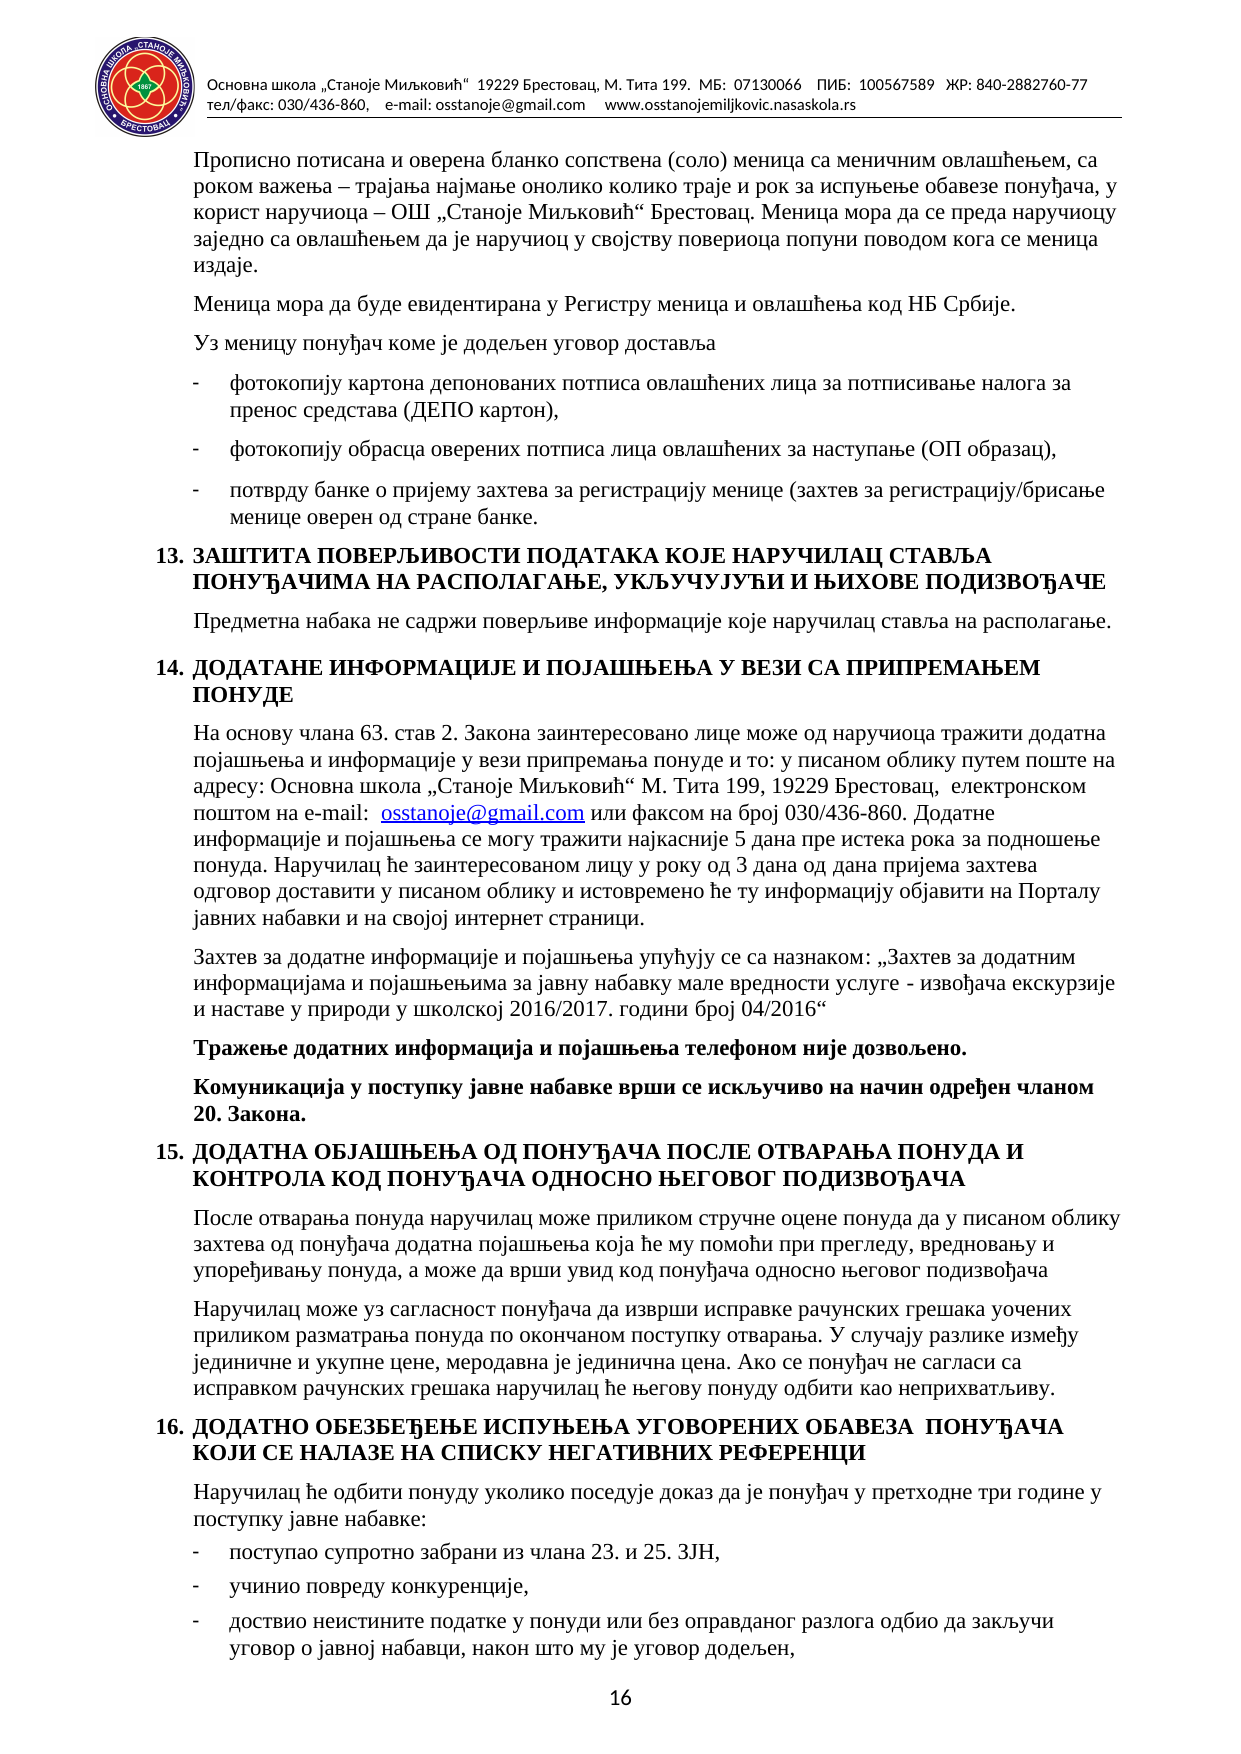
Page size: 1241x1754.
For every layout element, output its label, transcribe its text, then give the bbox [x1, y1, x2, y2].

list потврду банке о пријему захтева за регистрацију менице (захтев за регистрацију/брисање менице оверен од стране банке. [192, 475, 1122, 529]
list ДОДАТНО ОБЕЗБЕЂЕЊЕ ИСПУЊЕЊА УГОВОРЕНИХ ОБАВЕЗА ПОНУЂАЧА КОЈИ СЕ НАЛАЗЕ НА СПИСКУ НЕГАТИВНИХ РЕФЕРЕНЦИ [155, 1413, 1122, 1466]
list ЗАШТИТА ПОВЕРЉИВОСТИ ПОДАТАКА КОЈЕ НАРУЧИЛАЦ СТАВЉА ПОНУЂАЧИМА НА РАСПОЛАГАЊЕ, УКЉУЧУЈУЋИ И ЊИХОВЕ ПОДИЗВОЂАЧЕ [155, 542, 1122, 594]
list Меница мора да буде евидентирана у Регистру меница и овлашћења код НБ Србије. [193, 290, 1122, 316]
list Наручилац ће одбити понуду уколико поседује доказ да је понуђач у претходне три године у поступку јавне набавке: [193, 1478, 1122, 1531]
list Уз меницу понуђач коме је додељен уговор доставља [193, 329, 1122, 355]
list После отварања понуда наручилац може приликом стручне оцене понуда да у писаном облику захтева од понуђача додатна појашњења која ће му помоћи при прегледу, вредновању и упоређивању понуда, а може да врши увид код понуђача односно његовог подизвођача [193, 1204, 1122, 1283]
list ДОДАТНА ОБЈАШЊЕЊА ОД ПОНУЂАЧА ПОСЛЕ ОТВАРАЊА ПОНУДА И КОНТРОЛА КОД ПОНУЂАЧА ОДНОСНО ЊЕГОВОГ ПОДИЗВОЂАЧА [155, 1138, 1122, 1191]
list доствио неистините податке у понуди или без оправданог разлога одбио да закључи уговор о јавној набавци, након што му је уговор додељен, [192, 1606, 1122, 1660]
picture [95, 37, 195, 137]
list Предметна набака не садржи поверљиве информације које наручилац ставља на располагање. [193, 607, 1122, 633]
list Тражење додатних информација и појашњења телефоном није дозвољено. [193, 1034, 1122, 1061]
list ДОДАТАНЕ ИНФОРМАЦИЈЕ И ПОЈАШЊЕЊА У ВЕЗИ СА ПРИПРЕМАЊЕМ ПОНУДЕ [155, 654, 1122, 707]
list На основу члана 63. став 2. Закона заинтересовано лице може од наручиоца тражити додатна појашњења и информације у вези припремања понуде и то: у писаном облику путем поште на адресу: Основна школа „Станоје Миљковић“ М. Тита 199, 19229 Брестовац, електронском поштом на e-mail: оsstanoje@gmail.com или факсом на број 030/436-860. Додатне информације и појашњења се могу тражити најкасније 5 дана пре истека рока за подношење понуда. Наручилац ће заинтересованом лицу у року од 3 дана од дана пријема захтева одговор доставити у писаном облику и истовремено ће ту информацију објавити на Порталу јавних набавки и на својој интернет страници. [193, 719, 1122, 930]
list учинио повреду конкуренције, [192, 1572, 1122, 1599]
list фотокопију картона депонованих потписа овлашћених лица за потписивање налога за пренос средстава (ДЕПО картон), [192, 368, 1122, 422]
list Захтев за додатне информације и појашњења упућују се са назнаком: „Захтев за додатним информацијама и појашњењима за јавну набавку мале вредности услуге - извођача екскурзије и наставе у природи у школској 2016/2017. години број 04/2016“ [193, 943, 1122, 1022]
list Прописно потисана и оверена бланко сопствена (соло) меница са меничним овлашћењем, са роком важења – трајања најмање онолико колико траје и рок за испуњење обавезе понуђача, у корист наручиоца – ОШ „Станоје Миљковић“ Брестовац. Меница мора да се преда наручиоцу заједно са овлашћењем да је наручиоц у својству повериоца попуни поводом кога се меница издаје. [193, 146, 1122, 277]
list поступао супротно забрани из члана 23. и 25. ЗЈН, [192, 1537, 1122, 1565]
list Комуникација у поступку јавне набавке врши се искључиво на начин одређен чланом 20. Закона. [193, 1073, 1122, 1126]
list Наручилац може уз сагласност понуђача да изврши исправке рачунских грешака уочених приликом разматрања понуда по окончаном поступку отварања. У случају разлике између јединичне и укупне цене, меродавна је јединична цена. Ако се понуђач не сагласи са исправком рачунских грешака наручилац ће његову понуду одбити као неприхватљиву. [193, 1295, 1122, 1401]
list фотокопију обрасца оверених потписа лица овлашћених за наступање (ОП образац), [192, 434, 1122, 462]
